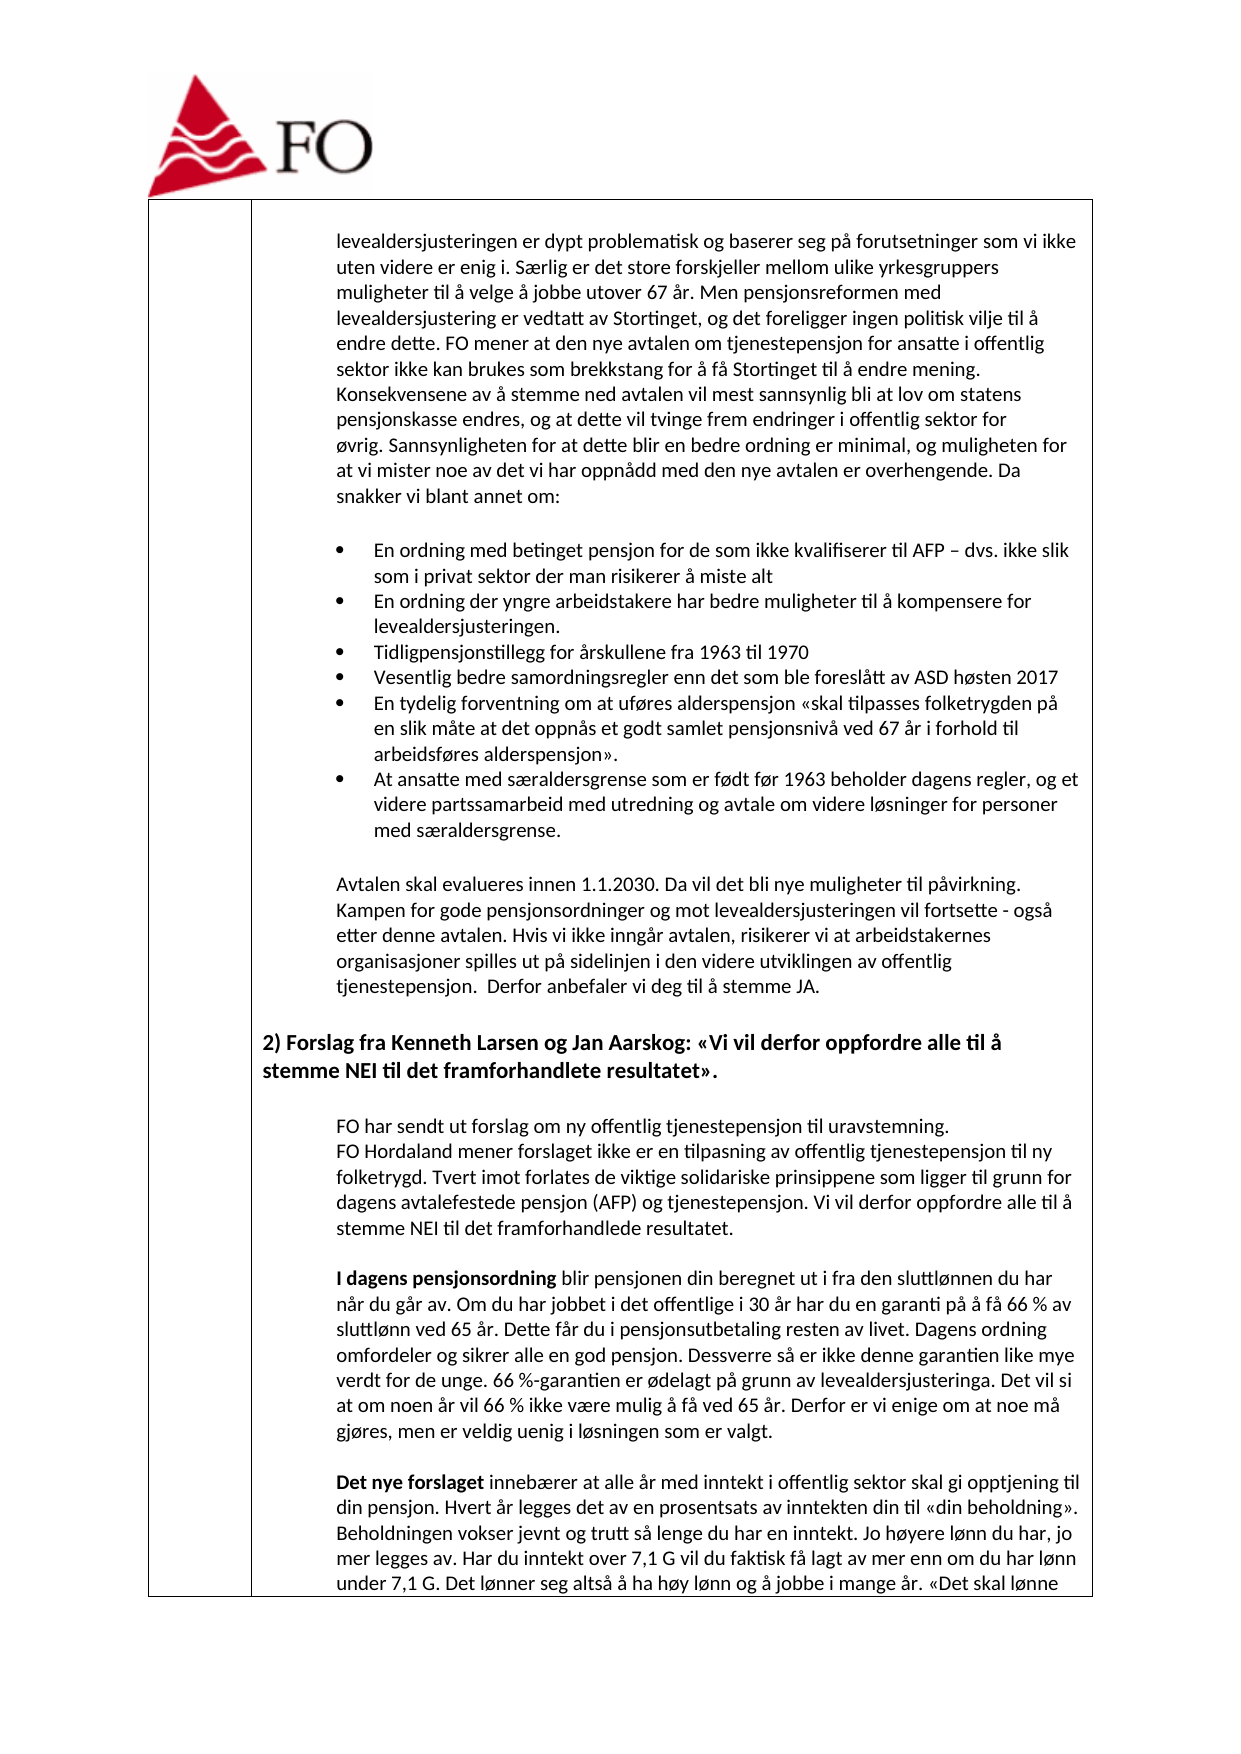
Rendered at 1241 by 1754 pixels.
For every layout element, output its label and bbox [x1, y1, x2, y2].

table_cell [149, 200, 251, 1596]
table_cell [252, 200, 1092, 1596]
